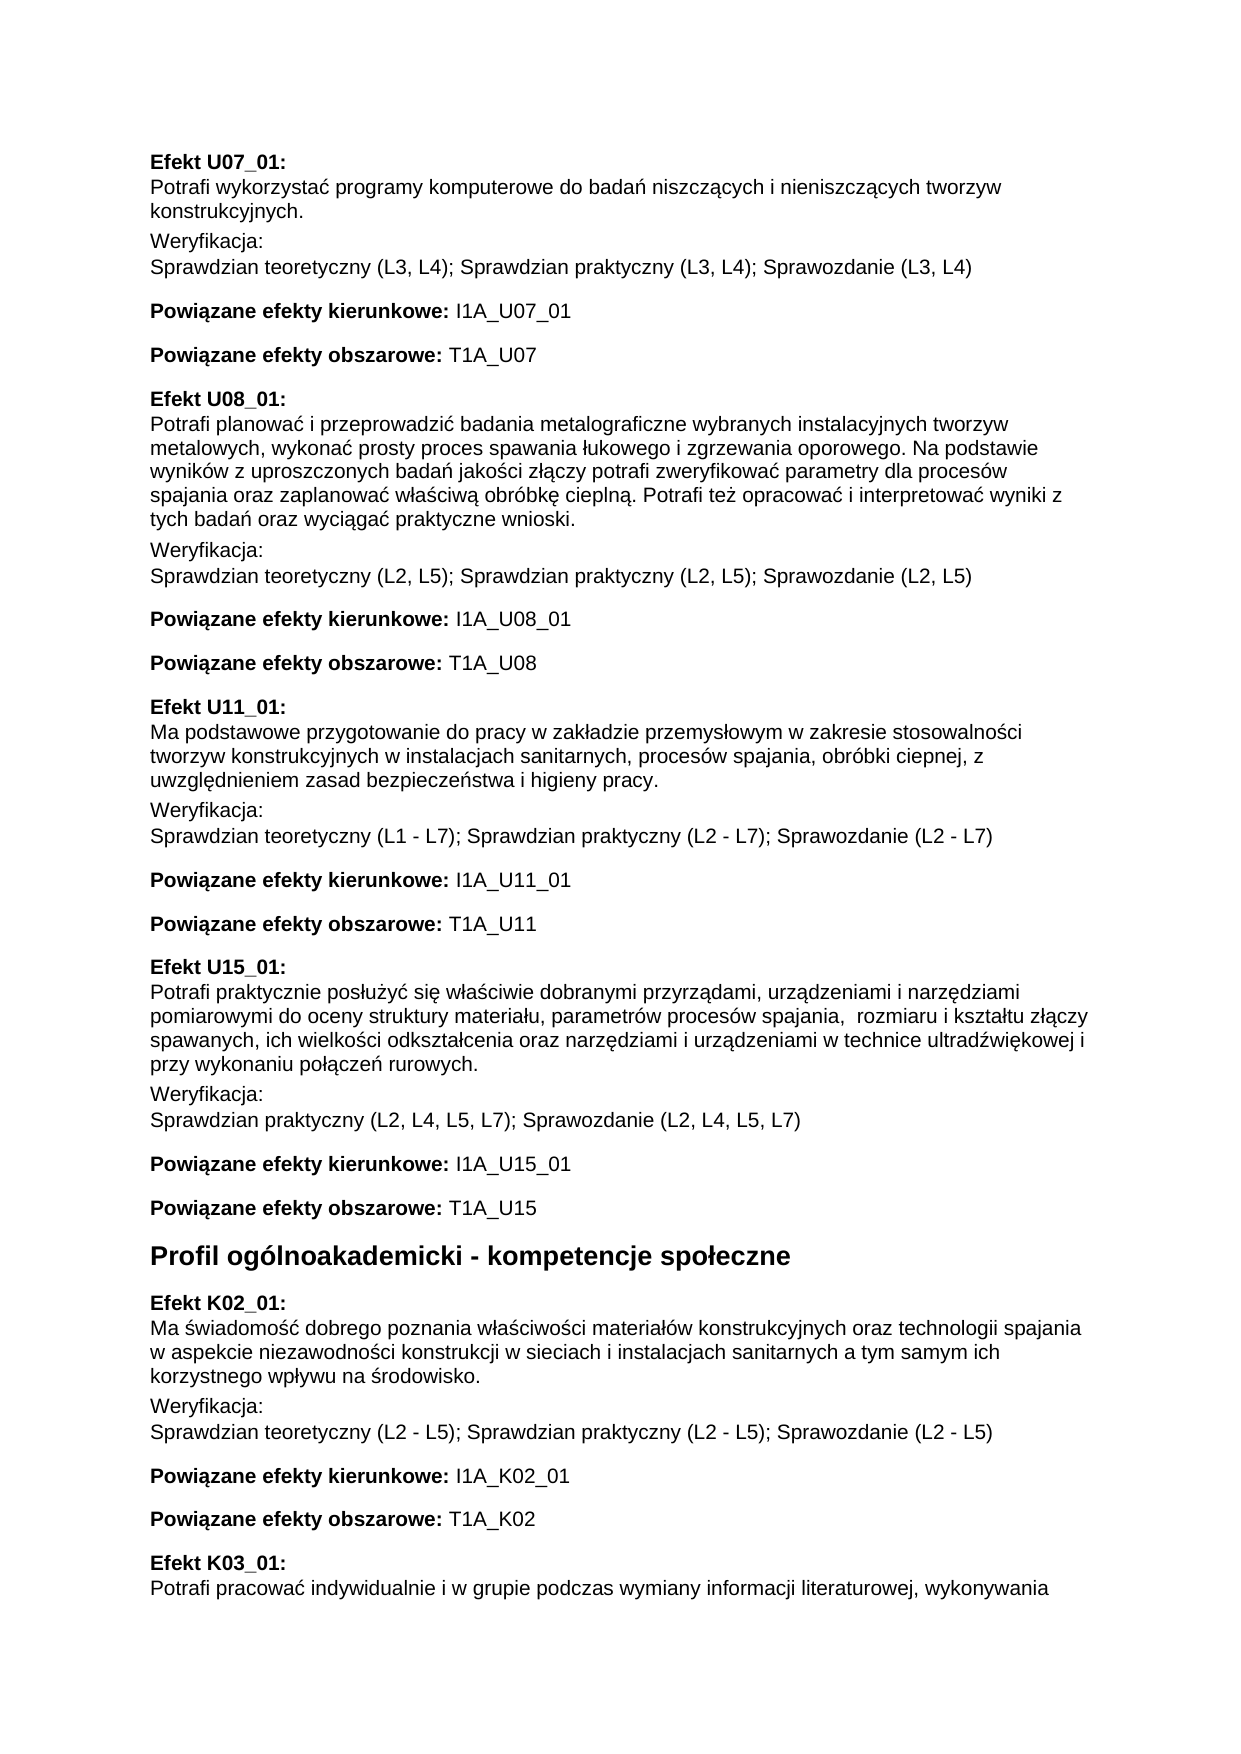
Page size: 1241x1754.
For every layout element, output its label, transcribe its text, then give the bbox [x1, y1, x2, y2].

text Ma podstawowe przygotowanie do pracy w zakładzie przemysłowym w zakresie stosowalności tworzyw konstrukcyjnych w instalacjach sanitarnych, procesów spajania, obróbki ciepnej, z uwzględnieniem zasad bezpieczeństwa i higieny pracy. [150, 720, 1090, 792]
text Efekt U07_01: [150, 150, 1090, 174]
text Powiązane efekty kierunkowe: I1A_U08_01 [150, 607, 1090, 631]
text Ma świadomość dobrego poznania właściwości materiałów konstrukcyjnych oraz technologii spajania w aspekcie niezawodności konstrukcji w sieciach i instalacjach sanitarnych a tym samym ich korzystnego wpływu na środowisko. [150, 1316, 1090, 1387]
text Powiązane efekty kierunkowe: I1A_U11_01 [150, 868, 1090, 892]
text Powiązane efekty obszarowe: T1A_U15 [150, 1196, 1090, 1220]
text Weryfikacja: [150, 1394, 1090, 1418]
text Powiązane efekty kierunkowe: I1A_K02_01 [150, 1463, 1090, 1487]
text Weryfikacja: [150, 798, 1090, 822]
text Potrafi planować i przeprowadzić badania metalograficzne wybranych instalacyjnych tworzyw metalowych, wykonać prosty proces spawania łukowego i zgrzewania oporowego. Na podstawie wyników z uproszczonych badań jakości złączy potrafi zweryfikować parametry dla procesów spajania oraz zaplanować właściwą obróbkę cieplną. Potrafi też opracować i interpretować wyniki z tych badań oraz wyciągać praktyczne wnioski. [150, 411, 1090, 531]
text Efekt K02_01: [150, 1291, 1090, 1314]
text Sprawdzian teoretyczny (L2, L5); Sprawdzian praktyczny (L2, L5); Sprawozdanie (L2, L5) [150, 563, 1090, 587]
text Powiązane efekty kierunkowe: I1A_U15_01 [150, 1152, 1090, 1176]
text Powiązane efekty obszarowe: T1A_U07 [150, 343, 1090, 367]
text Sprawdzian teoretyczny (L3, L4); Sprawdzian praktyczny (L3, L4); Sprawozdanie (L3, L4) [150, 255, 1090, 279]
subtitle Profil ogólnoakademicki - kompetencje społeczne [150, 1239, 1090, 1271]
text Powiązane efekty obszarowe: T1A_K02 [150, 1507, 1090, 1531]
text Sprawdzian teoretyczny (L2 - L5); Sprawdzian praktyczny (L2 - L5); Sprawozdanie (L2 - L5) [150, 1420, 1090, 1444]
text Efekt U11_01: [150, 695, 1090, 719]
text Weryfikacja: [150, 1082, 1090, 1106]
text Powiązane efekty kierunkowe: I1A_U07_01 [150, 299, 1090, 323]
text Weryfikacja: [150, 537, 1090, 561]
text Efekt K03_01: [150, 1551, 1090, 1575]
text Sprawdzian praktyczny (L2, L4, L5, L7); Sprawozdanie (L2, L4, L5, L7) [150, 1108, 1090, 1132]
text Weryfikacja: [150, 229, 1090, 253]
text Powiązane efekty obszarowe: T1A_U08 [150, 651, 1090, 675]
text Powiązane efekty obszarowe: T1A_U11 [150, 911, 1090, 935]
text Potrafi praktycznie posłużyć się właściwie dobranymi przyrządami, urządzeniami i narzędziami pomiarowymi do oceny struktury materiału, parametrów procesów spajania, rozmiaru i kształtu złączy spawanych, ich wielkości odkształcenia oraz narzędziami i urządzeniami w technice ultradźwiękowej i przy wykonaniu połączeń rurowych. [150, 980, 1090, 1076]
text Sprawdzian teoretyczny (L1 - L7); Sprawdzian praktyczny (L2 - L7); Sprawozdanie (L2 - L7) [150, 824, 1090, 848]
text Efekt U08_01: [150, 386, 1090, 410]
text Potrafi wykorzystać programy komputerowe do badań niszczących i nieniszczących tworzyw konstrukcyjnych. [150, 175, 1090, 223]
text Efekt U15_01: [150, 955, 1090, 979]
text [150, 1576, 1090, 1600]
